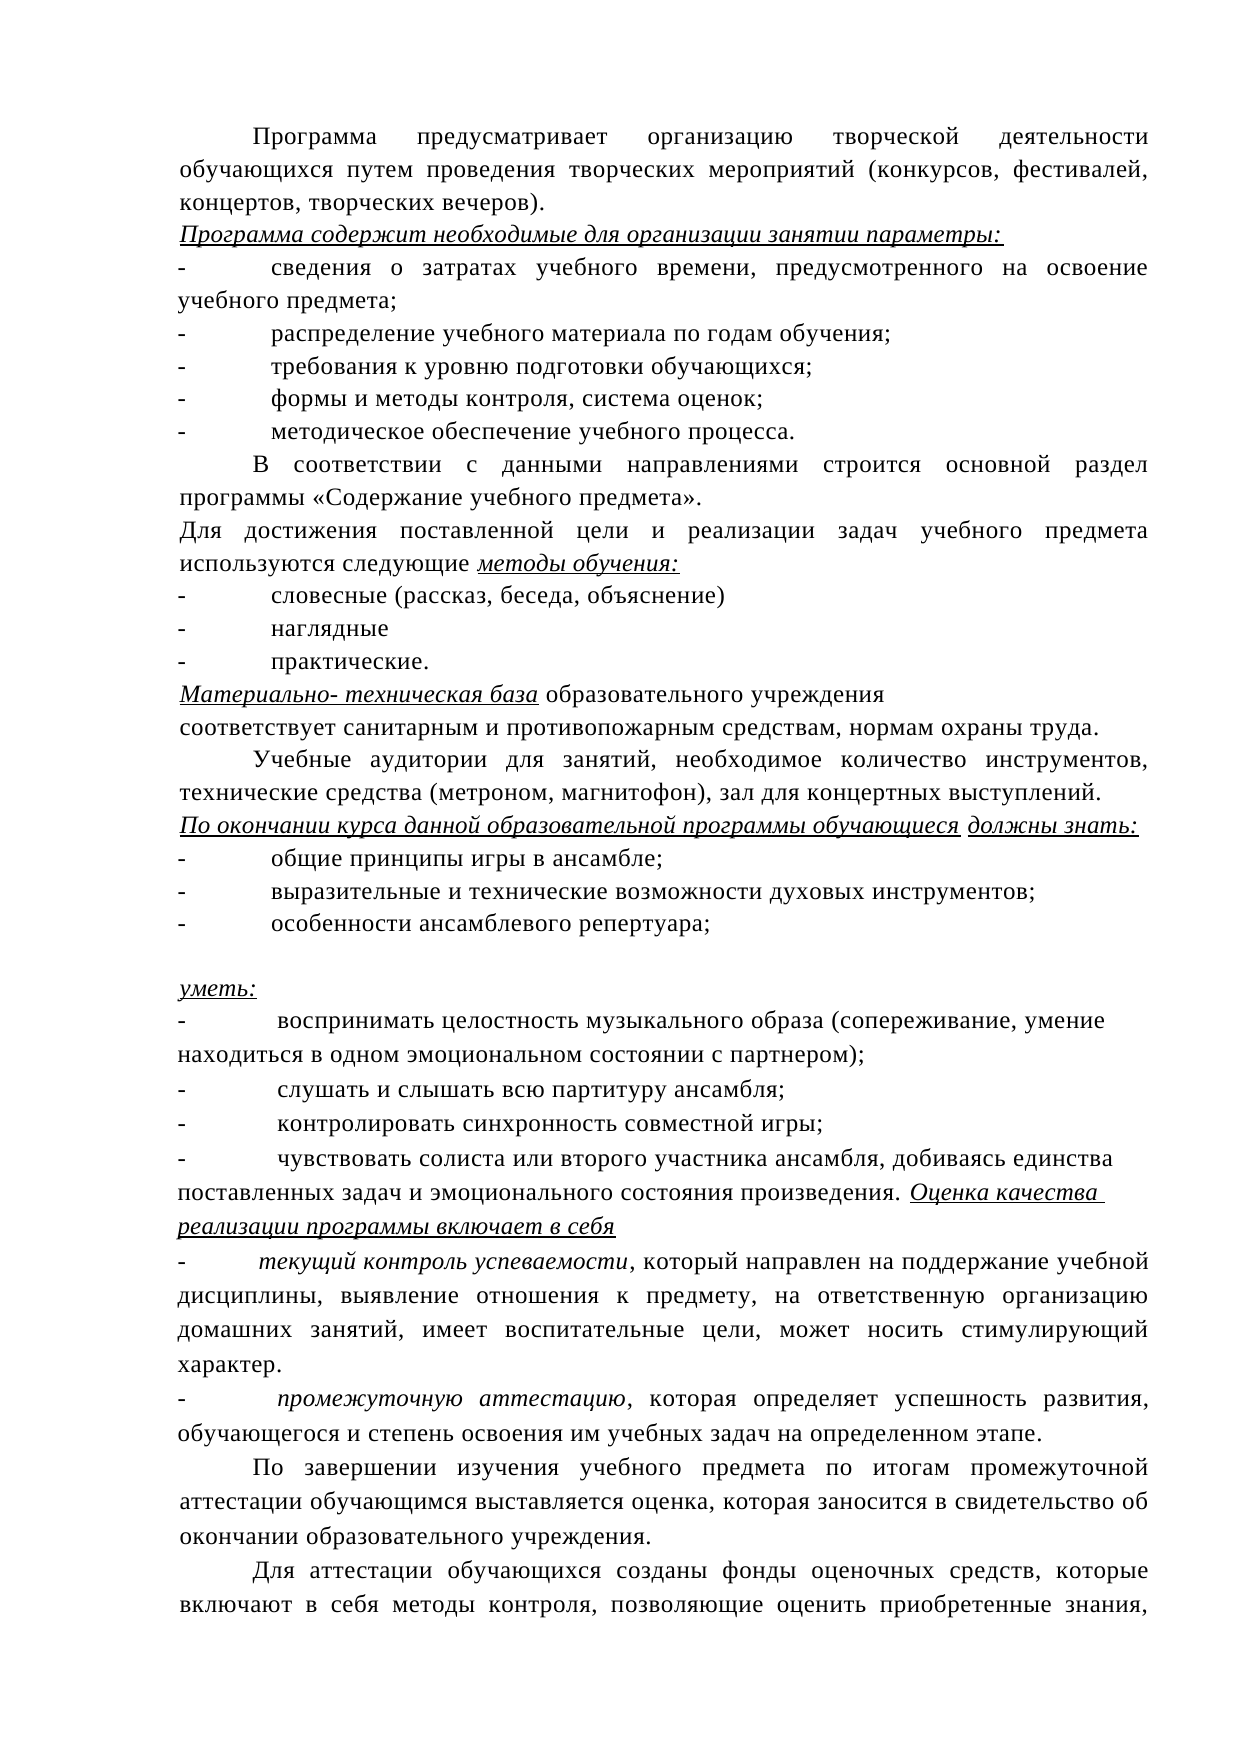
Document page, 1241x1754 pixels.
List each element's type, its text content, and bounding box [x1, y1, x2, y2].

list требования к уровню подготовки обучающихся; [177, 348, 1152, 381]
text Программа предусматривает организацию творческой деятельности обучающихся путем проведения творческих мероприятий (конкурсов, фестивалей, концертов, творческих вечеров). [179, 118, 1149, 217]
text По завершении изучения учебного предмета по итогам промежуточной аттестации обучающимся выставляется оценка, которая заносится в свидетельство об окончании образовательного учреждения. [179, 1448, 1149, 1551]
text соответствует санитарным и противопожарным средствам, нормам охраны труда. [179, 709, 1149, 742]
text Материально- техническая база образовательного учреждения [179, 676, 1152, 709]
list распределение учебного материала по годам обучения; [177, 315, 1152, 348]
text Учебные аудитории для занятий, необходимое количество инструментов, технические средства (метроном, магнитофон), зал для концертных выступлений. [179, 742, 1149, 807]
list наглядные [177, 610, 1152, 643]
list формы и методы контроля, система оценок; [177, 381, 1152, 413]
list текущий контроль успеваемости, который направлен на поддержание учебной дисциплины, выявление отношения к предмету, на ответственную организацию домашних занятий, имеет воспитательные цели, может носить стимулирующий характер. [177, 1242, 1149, 1379]
text Программа содержит необходимые для организации занятии параметры: [179, 217, 1152, 249]
text По окончании курса данной образовательной программы обучающиеся должны знать: [179, 807, 1149, 840]
list промежуточную аттестацию, которая определяет успешность развития, обучающегося и степень освоения им учебных задач на определенном этапе. [177, 1379, 1149, 1448]
list воспринимать целостность музыкального образа (сопереживание, умение находиться в одном эмоциональном состоянии с партнером); [177, 1001, 1149, 1070]
list методическое обеспечение учебного процесса. [177, 413, 1152, 446]
list контролировать синхронность совместной игры; [177, 1104, 1152, 1138]
text Для достижения поставленной цели и реализации задач учебного предмета используются следующие методы обучения: [179, 512, 1149, 577]
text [179, 1551, 1149, 1620]
list практические. [177, 643, 1152, 676]
text В соответствии с данными направлениями строится основной раздел программы «Содержание учебного предмета». [179, 446, 1149, 512]
list сведения о затратах учебного времени, предусмотренного на освоение учебного предмета; [177, 249, 1149, 315]
list особенности ансамблевого репертуара; [177, 906, 1152, 938]
list чувствовать солиста или второго участника ансамбля, добиваясь единства поставленных задач и эмоционального состояния произведения. Оценка качества реализации программы включает в себя [177, 1138, 1149, 1242]
text уметь: [179, 976, 1152, 1001]
list общие принципы игры в ансамбле; [177, 840, 1152, 873]
list словесные (рассказ, беседа, объяснение) [177, 577, 1152, 610]
list выразительные и технические возможности духовых инструментов; [177, 873, 1152, 906]
list слушать и слышать всю партитуру ансамбля; [177, 1070, 1152, 1104]
